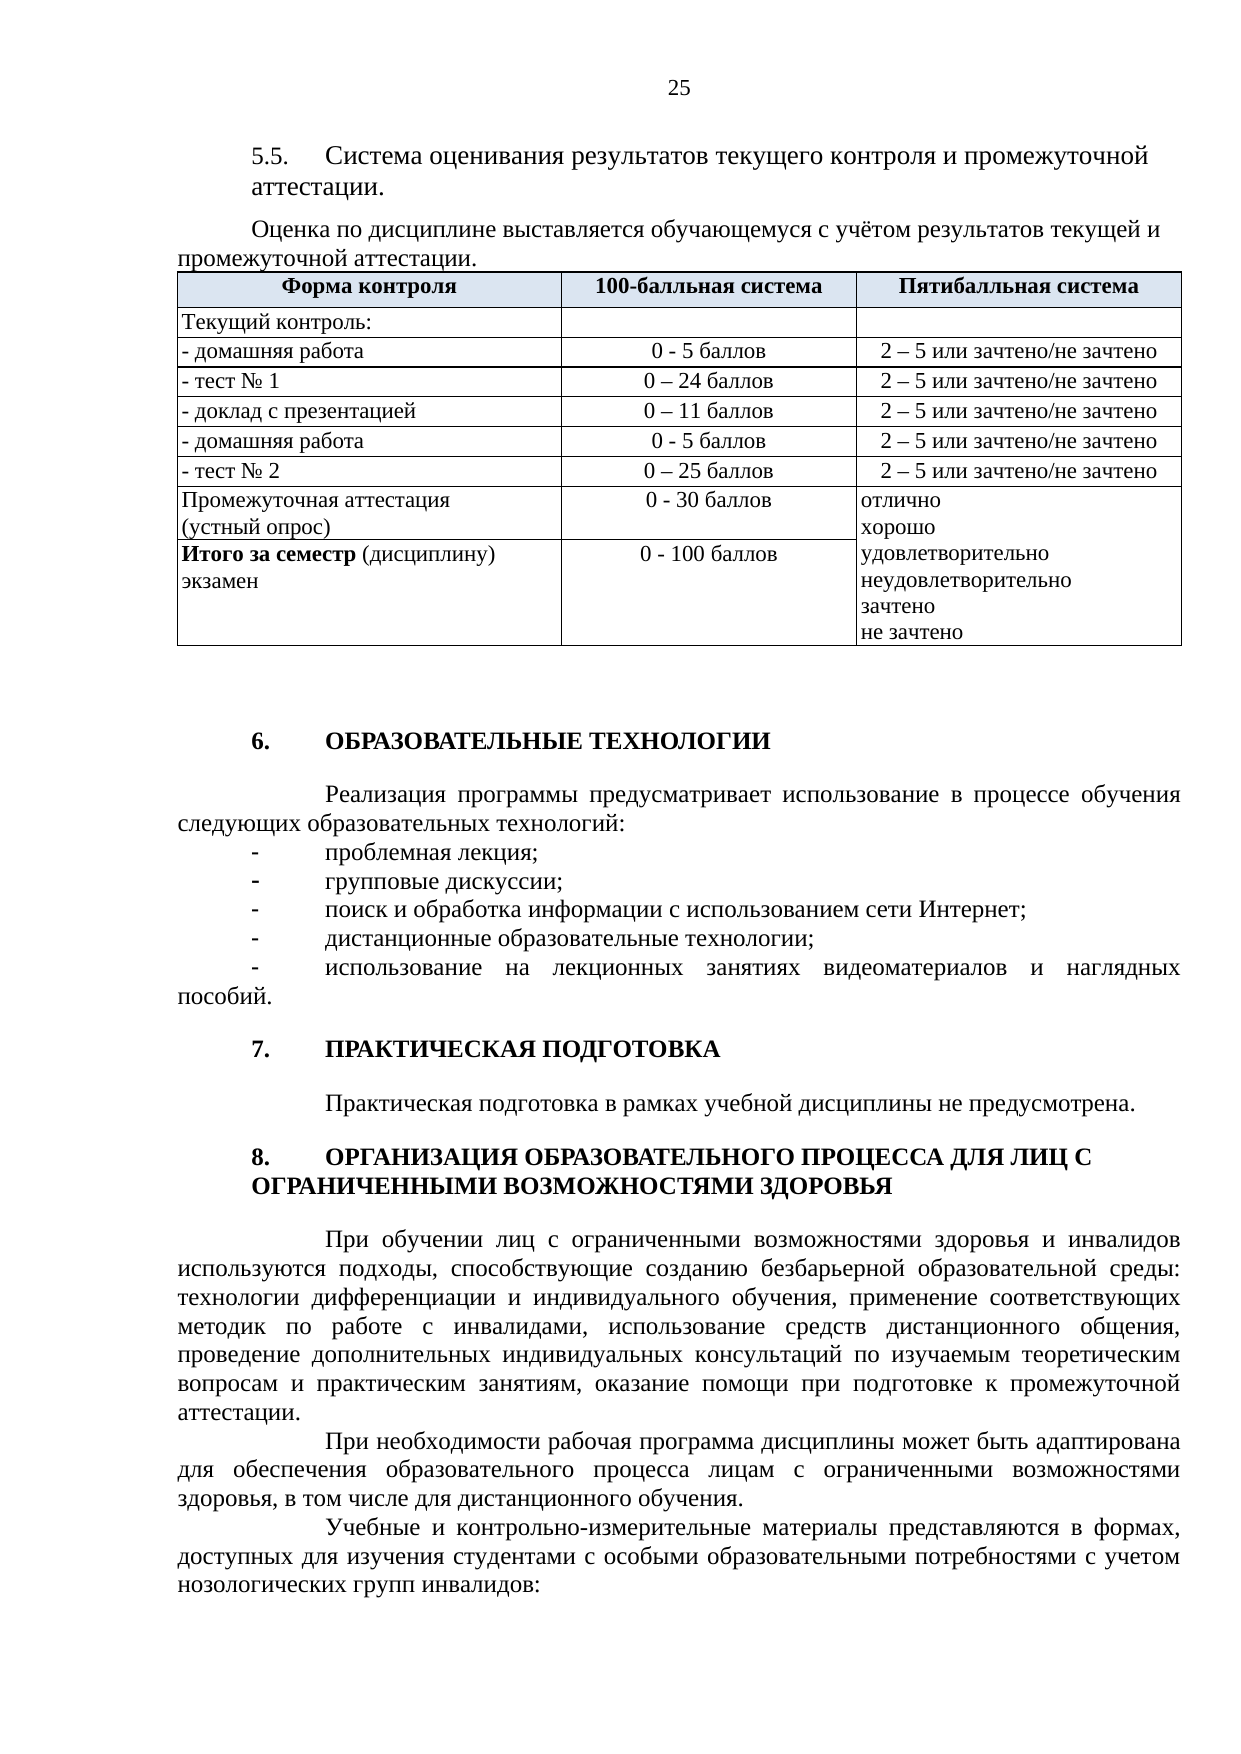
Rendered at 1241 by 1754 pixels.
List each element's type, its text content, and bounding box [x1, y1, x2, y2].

table_cell 0 - 30 баллов [562, 487, 856, 539]
table_cell [857, 308, 1181, 337]
table_header 100-балльная система [562, 273, 856, 307]
table_header Пятибалльная система [857, 273, 1181, 307]
table_cell Текущий контроль: [178, 308, 561, 337]
table_cell 0 - 5 баллов [562, 427, 856, 456]
subtitle ОБРАЗОВАТЕЛЬНЫЕ ТЕХНОЛОГИИ [251, 726, 1181, 754]
list При необходимости рабочая программа дисциплины может быть адаптирована для обеспечения образовательного процесса лицам с ограниченными возможностями здоровья, в том числе для дистанционного обучения. [177, 1426, 1181, 1512]
list Практическая подготовка в рамках учебной дисциплины не предусмотрена. [177, 1088, 1181, 1117]
table_cell - доклад с презентацией [178, 397, 561, 426]
text Оценка по дисциплине выставляется обучающемуся с учётом результатов текущей и промежуточной аттестации. [177, 214, 1181, 271]
list проблемная лекция; [177, 837, 1181, 866]
table_cell 0 – 24 баллов [562, 368, 856, 396]
table_cell 2 – 5 или зачтено/не зачтено [857, 368, 1181, 396]
table_cell - домашняя работа [178, 338, 561, 366]
table_cell 0 - 100 баллов [562, 540, 856, 645]
table_cell 0 - 5 баллов [562, 338, 856, 366]
table_cell 0 – 11 баллов [562, 397, 856, 426]
table_cell - тест № 2 [178, 457, 561, 486]
table_cell отлично хорошо удовлетворительно неудовлетворительно зачтено не зачтено [857, 487, 1181, 645]
table_cell 2 – 5 или зачтено/не зачтено [857, 457, 1181, 486]
subtitle Система оценивания результатов текущего контроля и промежуточной аттестации. [251, 139, 1181, 201]
table_header Форма контроля [178, 273, 561, 307]
list Учебные и контрольно-измерительные материалы представляются в формах, доступных для изучения студентами с особыми образовательными потребностями с учетом нозологических групп инвалидов: [177, 1512, 1181, 1598]
table_cell [562, 308, 856, 337]
list использование на лекционных занятиях видеоматериалов и наглядных пособий. [177, 952, 1181, 1009]
list поиск и обработка информации с использованием сети Интернет; [177, 894, 1181, 923]
table_cell - тест № 1 [178, 368, 561, 396]
table_cell 2 – 5 или зачтено/не зачтено [857, 397, 1181, 426]
list групповые дискуссии; [177, 866, 1181, 894]
subtitle ПРАКТИЧЕСКАЯ ПОДГОТОВКА [251, 1034, 1181, 1063]
table_cell - домашняя работа [178, 427, 561, 456]
table_cell 0 – 25 баллов [562, 457, 856, 486]
list дистанционные образовательные технологии; [177, 923, 1181, 952]
table_cell 2 – 5 или зачтено/не зачтено [857, 427, 1181, 456]
table_cell 2 – 5 или зачтено/не зачтено [857, 338, 1181, 366]
table_cell Итого за семестр (дисциплину) экзамен [178, 540, 561, 645]
table_cell Промежуточная аттестация (устный опрос) [178, 487, 561, 539]
list При обучении лиц с ограниченными возможностями здоровья и инвалидов используются подходы, способствующие созданию безбарьерной образовательной среды: технологии дифференциации и индивидуального обучения, применение соответствующих методик по работе с инвалидами, использование средств дистанционного общения, проведение дополнительных индивидуальных консультаций по изучаемым теоретическим вопросам и практическим занятиям, оказание помощи при подготовке к промежуточной аттестации. [177, 1224, 1181, 1426]
list Реализация программы предусматривает использование в процессе обучения следующих образовательных технологий: [177, 779, 1181, 837]
subtitle ОРГАНИЗАЦИЯ ОБРАЗОВАТЕЛЬНОГО ПРОЦЕССА ДЛЯ ЛИЦ С ОГРАНИЧЕННЫМИ ВОЗМОЖНОСТЯМИ ЗДОРОВЬЯ [251, 1142, 1181, 1199]
